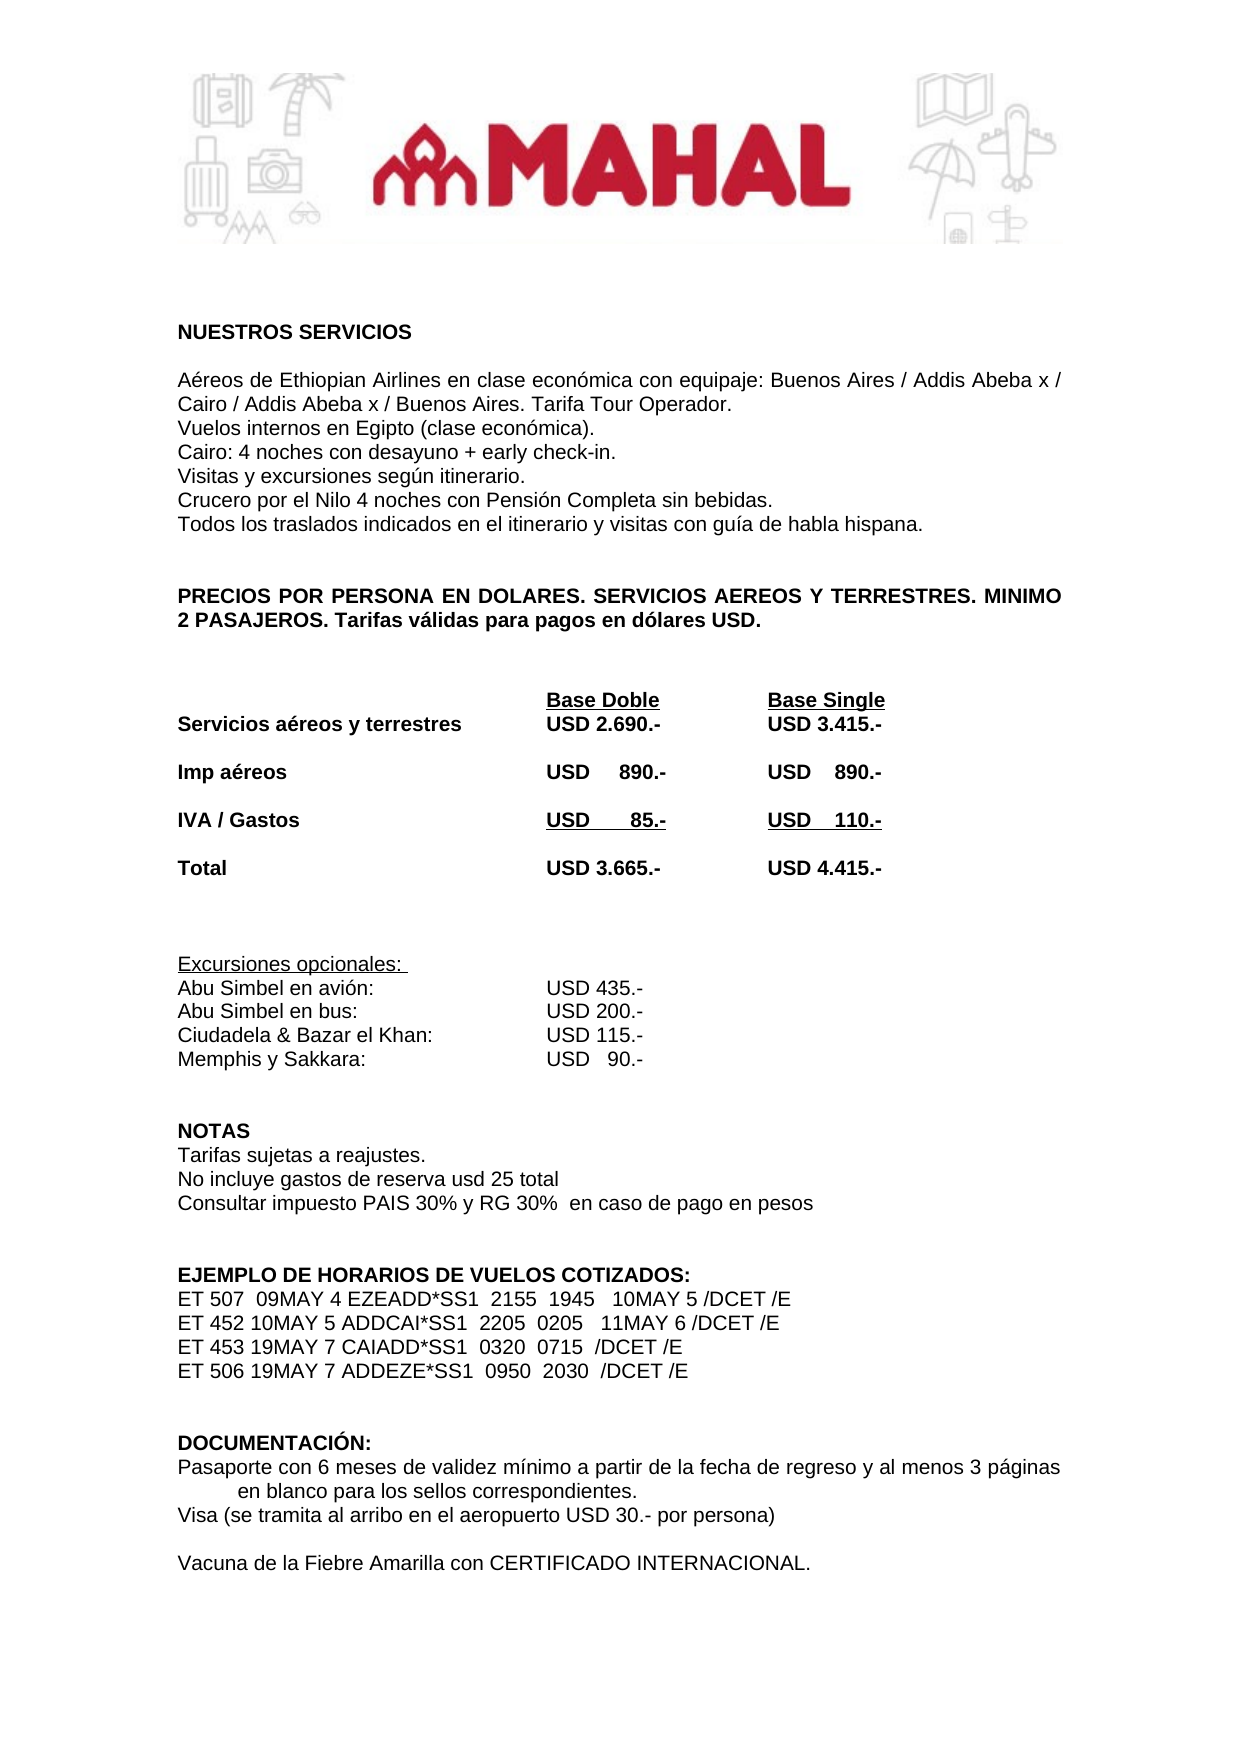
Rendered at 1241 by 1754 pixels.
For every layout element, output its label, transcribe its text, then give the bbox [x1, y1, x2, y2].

text Tarifas sujetas a reajustes. [177, 1143, 1063, 1167]
picture [177, 73, 1063, 244]
text Consultar impuesto PAIS 30% y RG 30% en caso de pago en pesos [177, 1191, 1063, 1215]
subtitle Abu Simbel en avión: USD 435.- [177, 975, 1063, 999]
text ET 506 19MAY 7 ADDEZE*SS1 0950 2030 /DCET /E [177, 1359, 1063, 1383]
text ET 507 09MAY 4 EZEADD*SS1 2155 1945 10MAY 5 /DCET /E [177, 1287, 1063, 1311]
subtitle Todos los traslados indicados en el itinerario y visitas con guía de habla hispana. [177, 512, 1063, 536]
text ET 452 10MAY 5 ADDCAI*SS1 2205 0205 11MAY 6 /DCET /E [177, 1311, 1063, 1335]
text Aéreos de Ethiopian Airlines en clase económica con equipaje: Buenos Aires / Addis Abeba x / Cairo / Addis Abeba x / Buenos Aires. Tarifa Tour Operador. [177, 368, 1063, 416]
text Base Doble Base Single [472, 688, 1063, 712]
text NOTAS [177, 1119, 1063, 1143]
text Imp aéreos USD 890.- USD 890.- [177, 760, 1063, 784]
subtitle Crucero por el Nilo 4 noches con Pensión Completa sin bebidas. [177, 488, 1063, 512]
subtitle Ciudadela & Bazar el Khan: USD 115.- [177, 1023, 1063, 1047]
text NUESTROS SERVICIOS [177, 320, 1063, 344]
subtitle Memphis y Sakkara: USD 90.- [177, 1047, 1063, 1071]
text No incluye gastos de reserva usd 25 total [177, 1167, 1063, 1191]
text PRECIOS POR PERSONA EN DOLARES. SERVICIOS AEREOS Y TERRESTRES. MINIMO 2 PASAJEROS. Tarifas válidas para pagos en dólares USD. [177, 584, 1063, 632]
subtitle Cairo: 4 noches con desayuno + early check-in. [177, 440, 1063, 464]
text Visa (se tramita al arribo en el aeropuerto USD 30.- por persona) [177, 1503, 1063, 1527]
subtitle Abu Simbel en bus: USD 200.- [177, 999, 1063, 1023]
subtitle DOCUMENTACIÓN: [177, 1431, 1063, 1455]
text Vuelos internos en Egipto (clase económica). [177, 416, 1063, 440]
subtitle Visitas y excursiones según itinerario. [177, 464, 1063, 488]
text Total USD 3.665.- USD 4.415.- [177, 856, 1063, 903]
text ET 453 19MAY 7 CAIADD*SS1 0320 0715 /DCET /E [177, 1335, 1063, 1359]
subtitle Excursiones opcionales: [177, 951, 1063, 975]
text IVA / Gastos USD 85.- USD 110.- [177, 808, 1063, 832]
text Servicios aéreos y terrestres USD 2.690.- USD 3.415.- [177, 712, 1063, 736]
text Vacuna de la Fiebre Amarilla con CERTIFICADO INTERNACIONAL. [177, 1551, 1063, 1575]
text EJEMPLO DE HORARIOS DE VUELOS COTIZADOS: [177, 1263, 1063, 1287]
subtitle Pasaporte con 6 meses de validez mínimo a partir de la fecha de regreso y al menos 3 páginas en blanco para los sellos correspondientes. [177, 1455, 1063, 1503]
